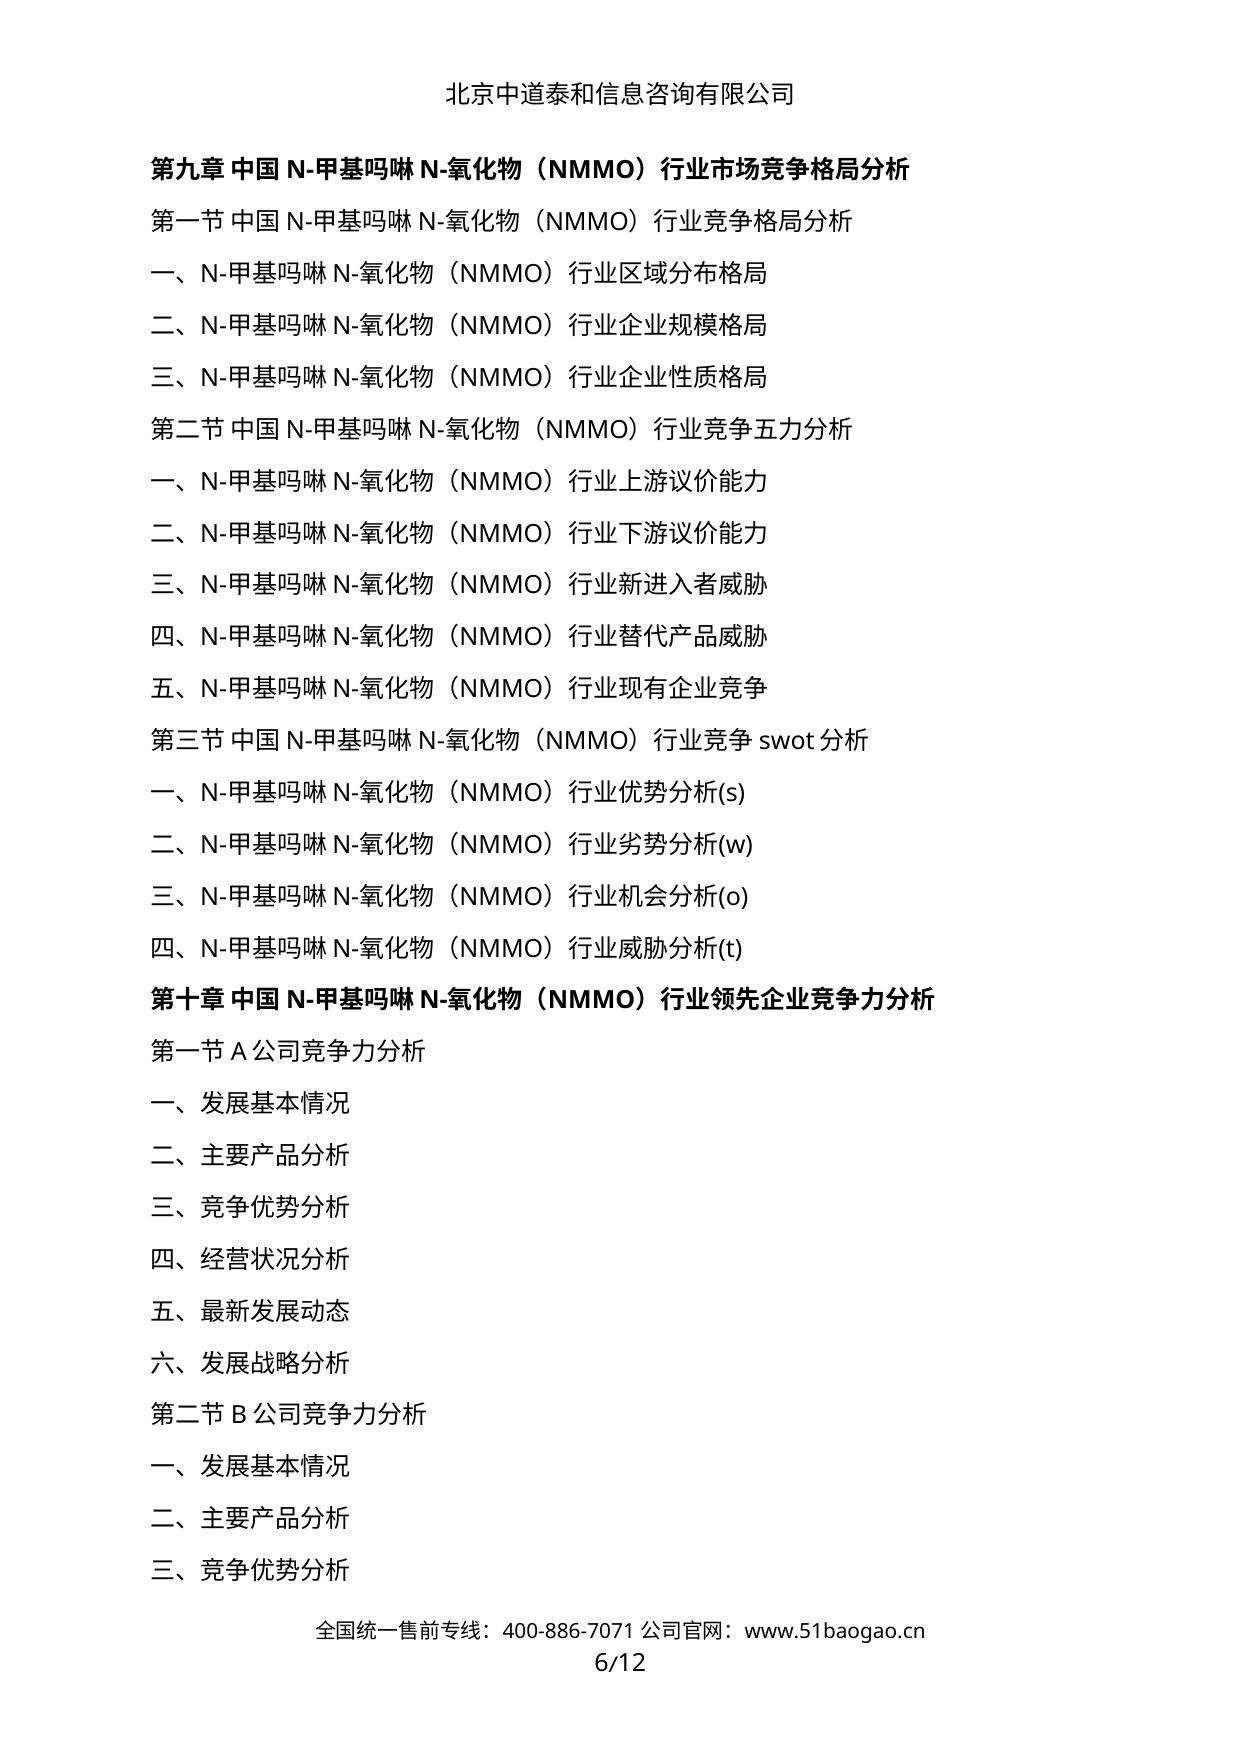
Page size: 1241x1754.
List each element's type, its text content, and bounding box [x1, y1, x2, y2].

text 四、经营状况分析 [150, 1239, 1090, 1276]
text 二、N-甲基吗啉N-氧化物（NMMO）行业企业规模格局 [150, 306, 1090, 342]
text 第一节 中国N-甲基吗啉N-氧化物（NMMO）行业竞争格局分析 [150, 202, 1090, 238]
text 一、发展基本情况 [150, 1084, 1090, 1120]
text 二、主要产品分析 [150, 1499, 1090, 1535]
text 三、竞争优势分析 [150, 1551, 1090, 1587]
text 四、N-甲基吗啉N-氧化物（NMMO）行业替代产品威胁 [150, 617, 1090, 653]
text 第一节 A公司竞争力分析 [150, 1032, 1090, 1068]
text 四、N-甲基吗啉N-氧化物（NMMO）行业威胁分析(t) [150, 928, 1090, 964]
text 二、N-甲基吗啉N-氧化物（NMMO）行业劣势分析(w) [150, 824, 1090, 861]
text 第二节 中国N-甲基吗啉N-氧化物（NMMO）行业竞争五力分析 [150, 409, 1090, 446]
text 第九章 中国N-甲基吗啉N-氧化物（NMMO）行业市场竞争格局分析 [150, 150, 1090, 186]
text 五、N-甲基吗啉N-氧化物（NMMO）行业现有企业竞争 [150, 669, 1090, 705]
text 五、最新发展动态 [150, 1291, 1090, 1327]
text 一、发展基本情况 [150, 1447, 1090, 1483]
text 第十章 中国N-甲基吗啉N-氧化物（NMMO）行业领先企业竞争力分析 [150, 980, 1090, 1016]
text 六、发展战略分析 [150, 1343, 1090, 1379]
text 一、N-甲基吗啉N-氧化物（NMMO）行业区域分布格局 [150, 254, 1090, 290]
text 三、N-甲基吗啉N-氧化物（NMMO）行业机会分析(o) [150, 876, 1090, 912]
text 第三节 中国N-甲基吗啉N-氧化物（NMMO）行业竞争swot分析 [150, 721, 1090, 757]
text 第二节 B公司竞争力分析 [150, 1395, 1090, 1431]
text 二、N-甲基吗啉N-氧化物（NMMO）行业下游议价能力 [150, 513, 1090, 549]
text 一、N-甲基吗啉N-氧化物（NMMO）行业优势分析(s) [150, 772, 1090, 809]
text 三、N-甲基吗啉N-氧化物（NMMO）行业企业性质格局 [150, 357, 1090, 394]
text 三、竞争优势分析 [150, 1187, 1090, 1224]
text 三、N-甲基吗啉N-氧化物（NMMO）行业新进入者威胁 [150, 565, 1090, 601]
text 二、主要产品分析 [150, 1136, 1090, 1172]
text 一、N-甲基吗啉N-氧化物（NMMO）行业上游议价能力 [150, 461, 1090, 497]
